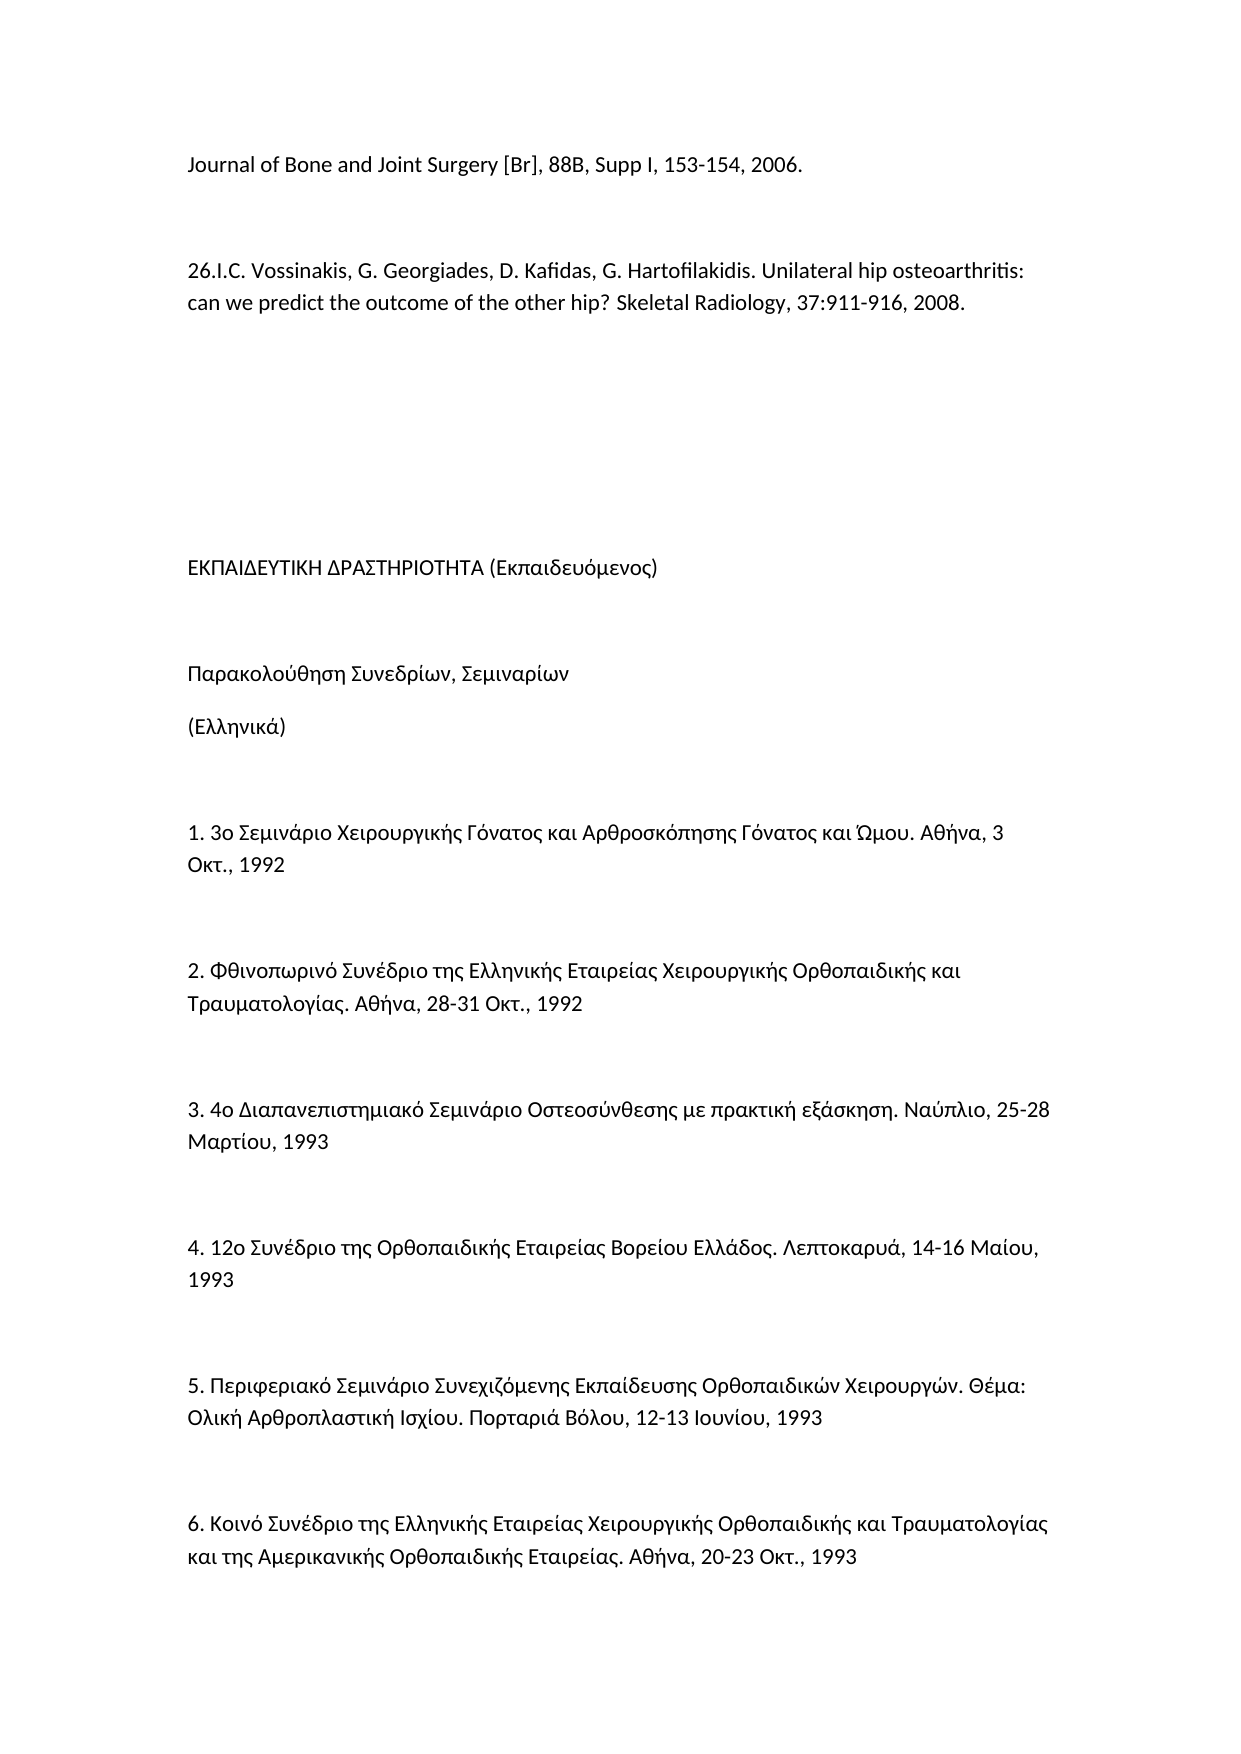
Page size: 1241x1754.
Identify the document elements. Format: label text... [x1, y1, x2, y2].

text 5. Περιφεριακό Σεμινάριο Συνεχιζόμενης Εκπαίδευσης Ορθοπαιδικών Χειρουργών. Θέμα: Ολική Αρθροπλαστική Ισχίου. Πορταριά Βόλου, 12-13 Ιουνίου, 1993 [187, 1371, 1053, 1432]
text 6. Κοινό Συνέδριο της Ελληνικής Εταιρείας Χειρουργικής Ορθοπαιδικής και Τραυματολογίας και της Αμερικανικής Ορθοπαιδικής Εταιρείας. Αθήνα, 20-23 Οκτ., 1993 [187, 1509, 1053, 1570]
text 3. 4ο Διαπανεπιστημιακό Σεμινάριο Οστεοσύνθεσης με πρακτική εξάσκηση. Ναύπλιο, 25-28 Μαρτίου, 1993 [187, 1095, 1053, 1155]
text Παρακολούθηση Συνεδρίων, Σεμιναρίων [187, 659, 1053, 687]
text (Ελληνικά) [187, 712, 1053, 740]
text Journal of Bone and Joint Surgery [Br], 88B, Supp I, 153-154, 2006. [187, 150, 1053, 178]
text 1. 3ο Σεμινάριο Χειρουργικής Γόνατος και Αρθροσκόπησης Γόνατος και Ώμου. Αθήνα, 3 Οκτ., 1992 [187, 818, 1053, 879]
text 2. Φθινοπωρινό Συνέδριο της Ελληνικής Εταιρείας Χειρουργικής Ορθοπαιδικής και Τραυματολογίας. Αθήνα, 28-31 Οκτ., 1992 [187, 957, 1053, 1017]
text ΕΚΠΑΙΔΕΥΤΙΚΗ ΔΡΑΣΤΗΡΙΟΤΗΤΑ (Εκπαιδευόμενος) [187, 553, 1053, 581]
text 4. 12ο Συνέδριο της Ορθοπαιδικής Εταιρείας Βορείου Ελλάδος. Λεπτοκαρυά, 14-16 Μαίου, 1993 [187, 1233, 1053, 1293]
text 26.I.C. Vossinakis, G. Georgiades, D. Kafidas, G. Hartofilakidis. Unilateral hip osteoarthritis: can we predict the outcome of the other hip? Skeletal Radiology, 37:911-916, 2008. [187, 256, 1053, 316]
